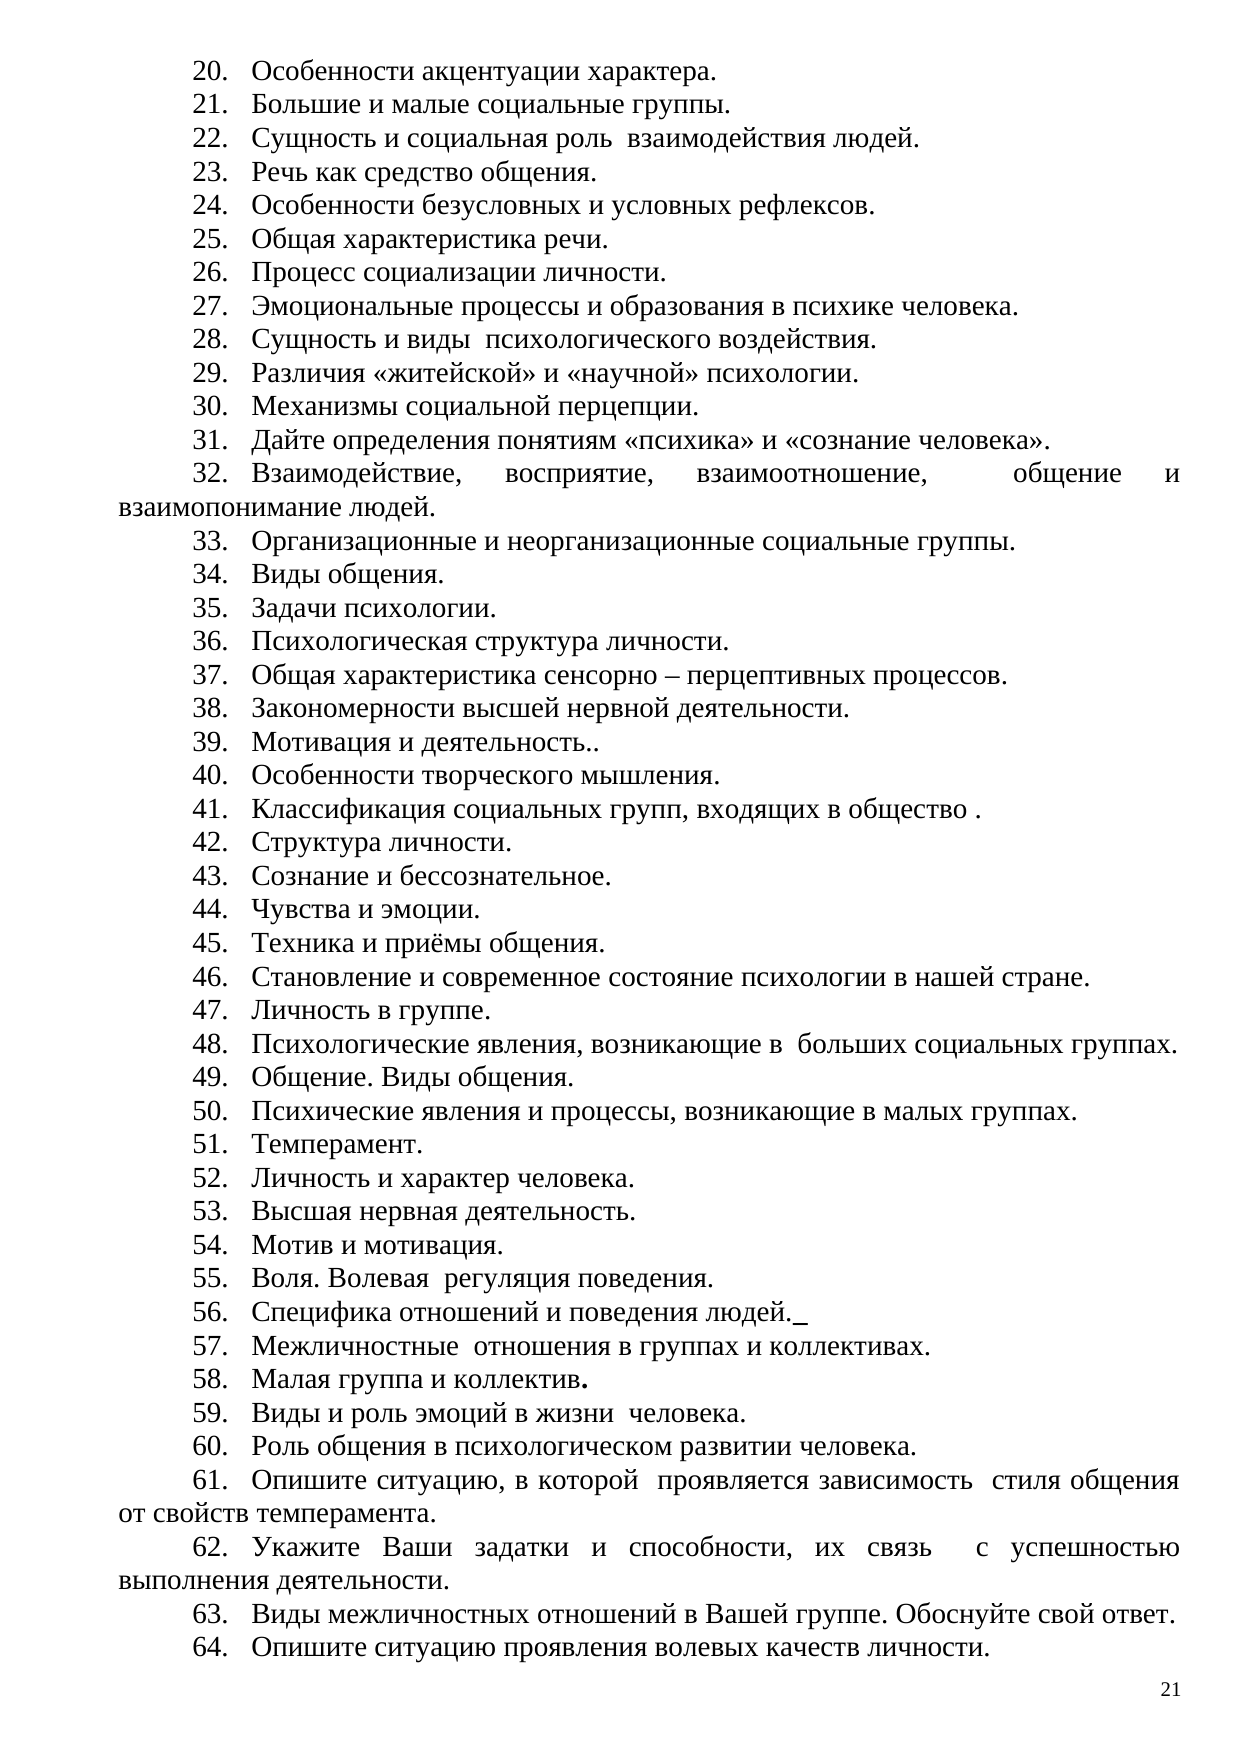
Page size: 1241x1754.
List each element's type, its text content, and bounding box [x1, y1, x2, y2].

list Виды общения. [118, 556, 1181, 590]
list Психологическая структура личности. [118, 623, 1181, 657]
list Различия «житейской» и «научной» психологии. [118, 355, 1181, 388]
list Техника и приёмы общения. [118, 925, 1181, 959]
list Сущность и виды психологического воздействия. [118, 321, 1181, 355]
list Чувства и эмоции. [118, 892, 1181, 925]
list Личность и характер человека. [118, 1160, 1181, 1193]
list Общая характеристика сенсорно – перцептивных процессов. [118, 657, 1181, 690]
list Виды и роль эмоций в жизни человека. [118, 1395, 1181, 1428]
list Сознание и бессознательное. [118, 858, 1181, 892]
list Укажите Ваши задатки и способности, их связь с успешностью выполнения деятельности. [118, 1529, 1181, 1596]
list Психологические явления, возникающие в больших социальных группах. [118, 1026, 1181, 1059]
list Закономерности высшей нервной деятельности. [118, 690, 1181, 724]
list Межличностные отношения в группах и коллективах. [118, 1328, 1181, 1361]
list Организационные и неорганизационные социальные группы. [118, 523, 1181, 556]
list Большие и малые социальные группы. [118, 87, 1181, 120]
list Особенности безусловных и условных рефлексов. [118, 187, 1181, 221]
list Общение. Виды общения. [118, 1059, 1181, 1093]
list Задачи психологии. [118, 590, 1181, 623]
list Опишите ситуацию проявления волевых качеств личности. [118, 1629, 1181, 1663]
list Мотивация и деятельность.. [118, 724, 1181, 757]
list Темперамент. [118, 1126, 1181, 1160]
list Эмоциональные процессы и образования в психике человека. [118, 288, 1181, 321]
list Специфика отношений и поведения людей._ [118, 1294, 1181, 1328]
list Воля. Волевая регуляция поведения. [118, 1261, 1181, 1294]
list Взаимодействие, восприятие, взаимоотношение, общение и взаимопонимание людей. [118, 456, 1181, 523]
list Малая группа и коллектив. [118, 1361, 1181, 1395]
list Психические явления и процессы, возникающие в малых группах. [118, 1093, 1181, 1126]
list Особенности акцентуации характера. [118, 53, 1181, 87]
list Сущность и социальная роль взаимодействия людей. [118, 120, 1181, 154]
list Процесс социализации личности. [118, 254, 1181, 288]
list Мотив и мотивация. [118, 1227, 1181, 1261]
list Роль общения в психологическом развитии человека. [118, 1428, 1181, 1462]
list Речь как средство общения. [118, 154, 1181, 187]
list Классификация социальных групп, входящих в общество . [118, 791, 1181, 824]
list Высшая нервная деятельность. [118, 1193, 1181, 1227]
list Общая характеристика речи. [118, 221, 1181, 254]
list Виды межличностных отношений в Вашей группе. Обоснуйте свой ответ. [118, 1596, 1181, 1629]
list Личность в группе. [118, 992, 1181, 1026]
list Дайте определения понятиям «психика» и «сознание человека». [118, 422, 1181, 456]
list Механизмы социальной перцепции. [118, 388, 1181, 422]
list Структура личности. [118, 824, 1181, 858]
list Становление и современное состояние психологии в нашей стране. [118, 959, 1181, 992]
list Опишите ситуацию, в которой проявляется зависимость стиля общения от свойств темперамента. [118, 1462, 1181, 1529]
list Особенности творческого мышления. [118, 757, 1181, 791]
